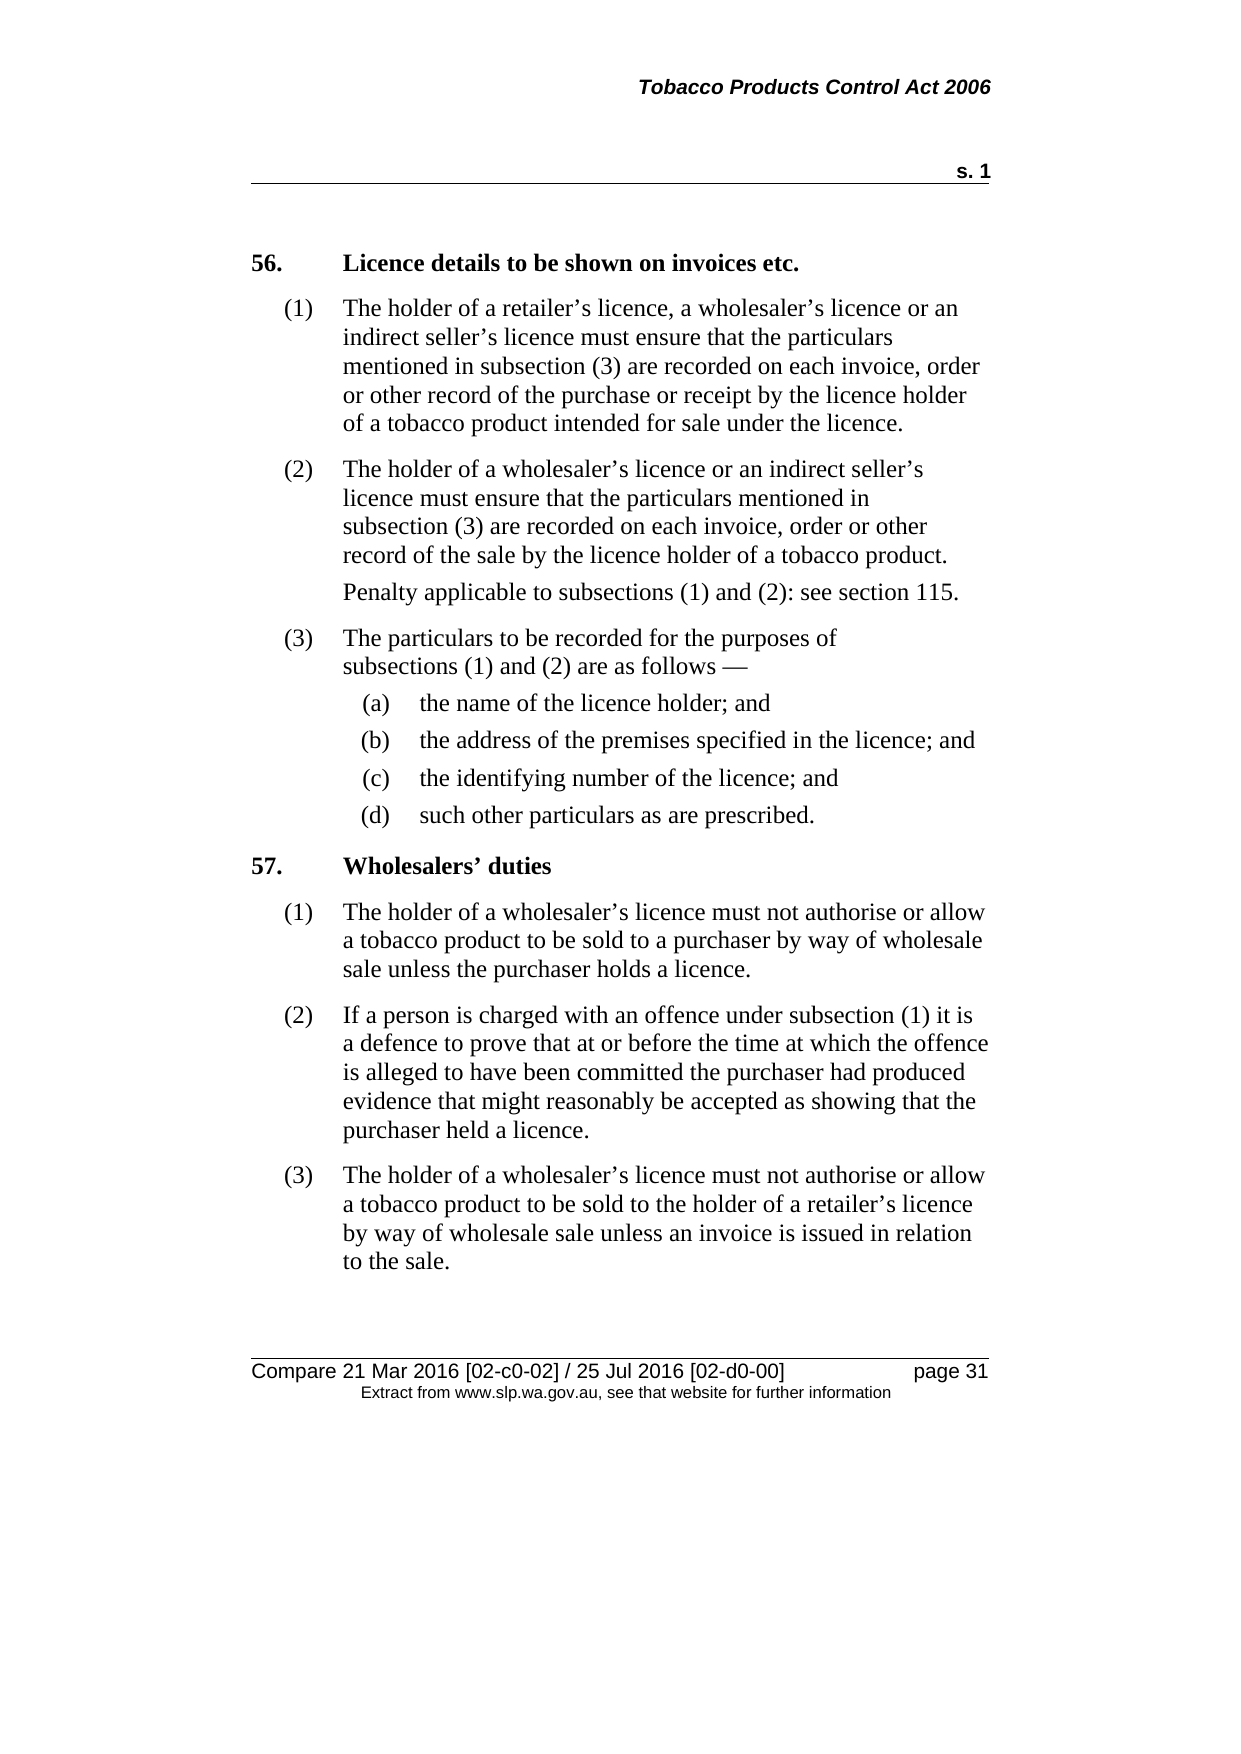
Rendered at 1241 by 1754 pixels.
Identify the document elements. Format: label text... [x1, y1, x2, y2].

subtitle 57. Wholesalers’ duties [251, 851, 989, 880]
text (3) The particulars to be recorded for the purposes of subsections (1) and (2) are as follows — [251, 623, 989, 680]
text (c) the identifying number of the licence; and [251, 763, 989, 791]
text (2) If a person is charged with an offence under subsection (1) it is a defence to prove that at or before the time at which the offence is alleged to have been committed the purchaser had produced evidence that might reasonably be accepted as showing that the purchaser held a licence. [251, 1000, 989, 1143]
text (1) The holder of a retailer’s licence, a wholesaler’s licence or an indirect seller’s licence must ensure that the particulars mentioned in subsection (3) are recorded on each invoice, order or other record of the purchase or receipt by the licence holder of a tobacco product intended for sale under the licence. [251, 293, 989, 437]
text (d) such other particulars as are prescribed. [251, 800, 989, 828]
text (a) the name of the licence holder; and [251, 688, 989, 717]
text (2) The holder of a wholesaler’s licence or an indirect seller’s licence must ensure that the particulars mentioned in subsection (3) are recorded on each invoice, order or other record of the sale by the licence holder of a tobacco product. [251, 454, 989, 569]
text (3) The holder of a wholesaler’s licence must not authorise or allow a tobacco product to be sold to the holder of a retailer’s licence by way of wholesale sale unless an invoice is issued in relation to the sale. [251, 1160, 989, 1275]
text (1) The holder of a wholesaler’s licence must not authorise or allow a tobacco product to be sold to a purchaser by way of wholesale sale unless the purchaser holds a licence. [251, 897, 989, 983]
text (b) the address of the premises specified in the licence; and [251, 726, 989, 754]
subtitle 56. Licence details to be shown on invoices etc. [251, 248, 989, 277]
text Penalty applicable to subsections (1) and (2): see section 115. [251, 577, 989, 606]
